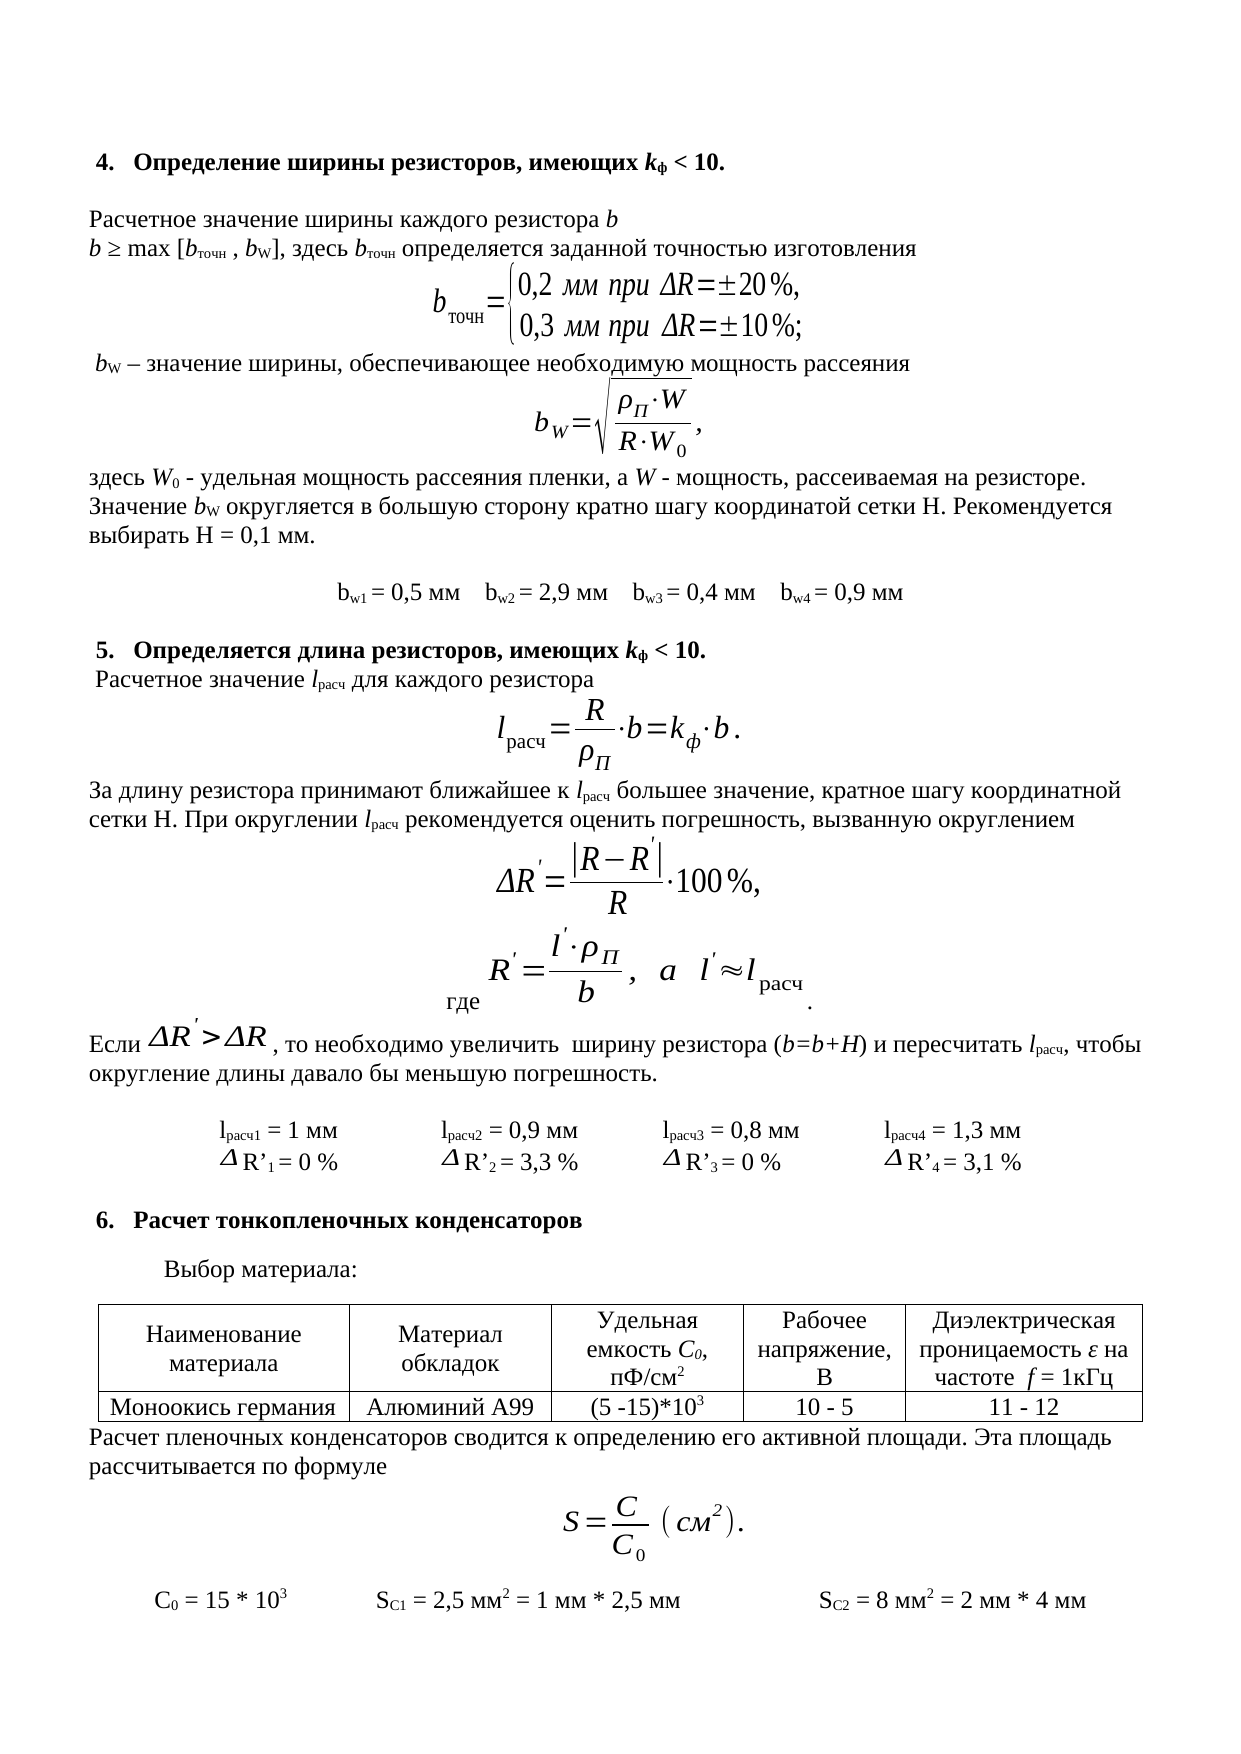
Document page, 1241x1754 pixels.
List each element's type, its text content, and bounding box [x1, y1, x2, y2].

text здесь W0 - удельная мощность рассеяния пленки, а W - мощность, рассеиваемая на резисторе. [89, 462, 1152, 491]
table_cell (5 -15)*103 [552, 1392, 743, 1421]
text Расчетное значение lрасч для каждого резистора [89, 664, 1152, 692]
text Значение bW округляется в большую сторону кратно шагу координатой сетки Н. Рекомендуется выбирать Н = . [89, 491, 1152, 549]
table_header Наименование материала [99, 1305, 349, 1391]
text Выбор материала: [164, 1254, 1152, 1283]
list Расчет тонкопленочных конденсаторов [96, 1205, 1152, 1233]
table_cell Алюминий А99 [350, 1392, 551, 1421]
text где . [89, 923, 1152, 1015]
text С0 = 15 * 103 SС1 = 2,5 мм2 = 1 мм * 2,5 мм SС2 = 8 мм2 = 2 мм * 4 мм [89, 1585, 1152, 1613]
text Если , то необходимо увеличить ширину резистора (b=b+H) и пересчитать lрасч, чтобы округление длины давало бы меньшую погрешность. [89, 1015, 1152, 1086]
table_header Рабочее напряжение, В [744, 1305, 905, 1391]
list lрасч1 = 1 мм lрасч2 = 0,9 мм lрасч3 = 0,8 мм lрасч4 = 1,3 мм [89, 1115, 1152, 1144]
text Расчетное значение ширины каждого резистора b [89, 204, 1152, 233]
table_cell Моноокись германия [99, 1392, 349, 1421]
list R’1 = 0 % R’2 = 3,3 % R’3 = 0 % R’4 = 3,1 % [89, 1144, 1152, 1176]
table_header Удельная емкость С0, пФ/см2 [552, 1305, 743, 1391]
text Расчет пленочных конденсаторов сводится к определению его активной площади. Эта площадь рассчитывается по формуле [89, 1422, 1152, 1479]
text За длину резистора принимают ближайшее к lрасч большее значение, кратное шагу координатной сетки Н. При округлении lрасч рекомендуется оценить погрешность, вызванную округлением [89, 775, 1152, 833]
table_header Диэлектрическая проницаемость ε на частоте f = 1кГц [906, 1305, 1142, 1391]
table_cell 11 - 12 [906, 1392, 1142, 1421]
text bw1 = 0,5 мм bw2 = 2,9 мм bw3 = 0,4 мм bw4 = 0,9 мм [89, 577, 1152, 606]
table_cell 10 - 5 [744, 1392, 905, 1421]
text b ≥ max [bточн , bW], здесь bточн определяется заданной точностью изготовления [89, 233, 1152, 262]
list Определение ширины резисторов, имеющих kф < 10. [96, 147, 1152, 176]
table_header Материал обкладок [350, 1305, 551, 1391]
text bW – значение ширины, обеспечивающее необходимую мощность рассеяния [89, 348, 1152, 377]
list Определяется длина резисторов, имеющих kф < 10. [96, 635, 1152, 664]
